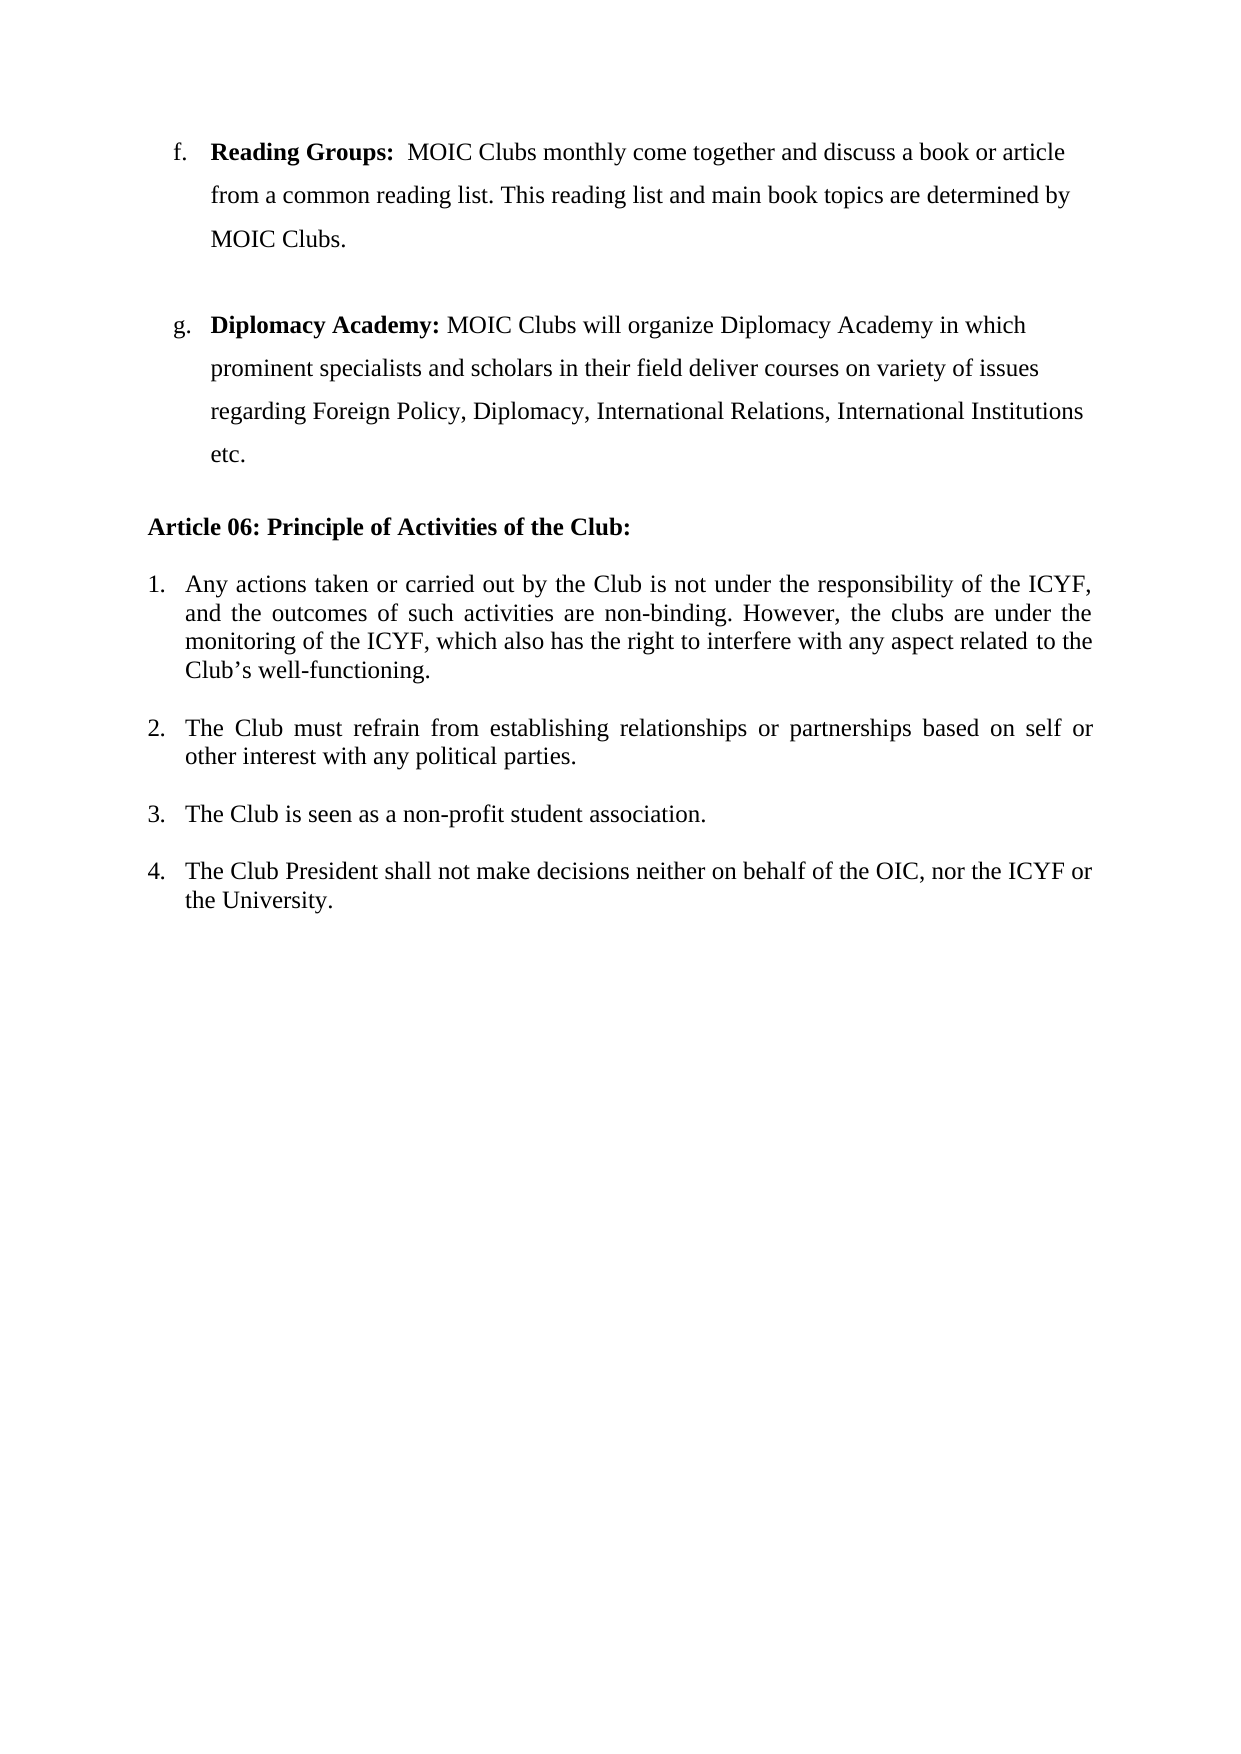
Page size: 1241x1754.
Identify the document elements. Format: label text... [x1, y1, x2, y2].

list Reading Groups: MOIC Clubs monthly come together and discuss a book or article from a common reading list. This reading list and main book topics are determined by MOIC Clubs. [173, 137, 1105, 252]
list Diplomacy Academy: MOIC Clubs will organize Diplomacy Academy in which prominent specialists and scholars in their field deliver courses on variety of issues regarding Foreign Policy, Diplomacy, International Relations, International Institutions etc. [173, 310, 1105, 468]
list The Club must refrain from establishing relationships or partnerships based on self or other interest with any political parties. [147, 713, 1093, 770]
subtitle Article 06: Principle of Activities of the Club: [147, 512, 1105, 541]
list The Club President shall not make decisions neither on behalf of the OIC, nor the ICYF or the University. [147, 856, 1093, 914]
list Any actions taken or carried out by the Club is not under the responsibility of the ICYF, and the outcomes of such activities are non-binding. However, the clubs are under the monitoring of the ICYF, which also has the right to interfere with any aspect related to the Club’s well-functioning. [147, 569, 1093, 684]
list The Club is seen as a non-profit student association. [147, 799, 1105, 828]
